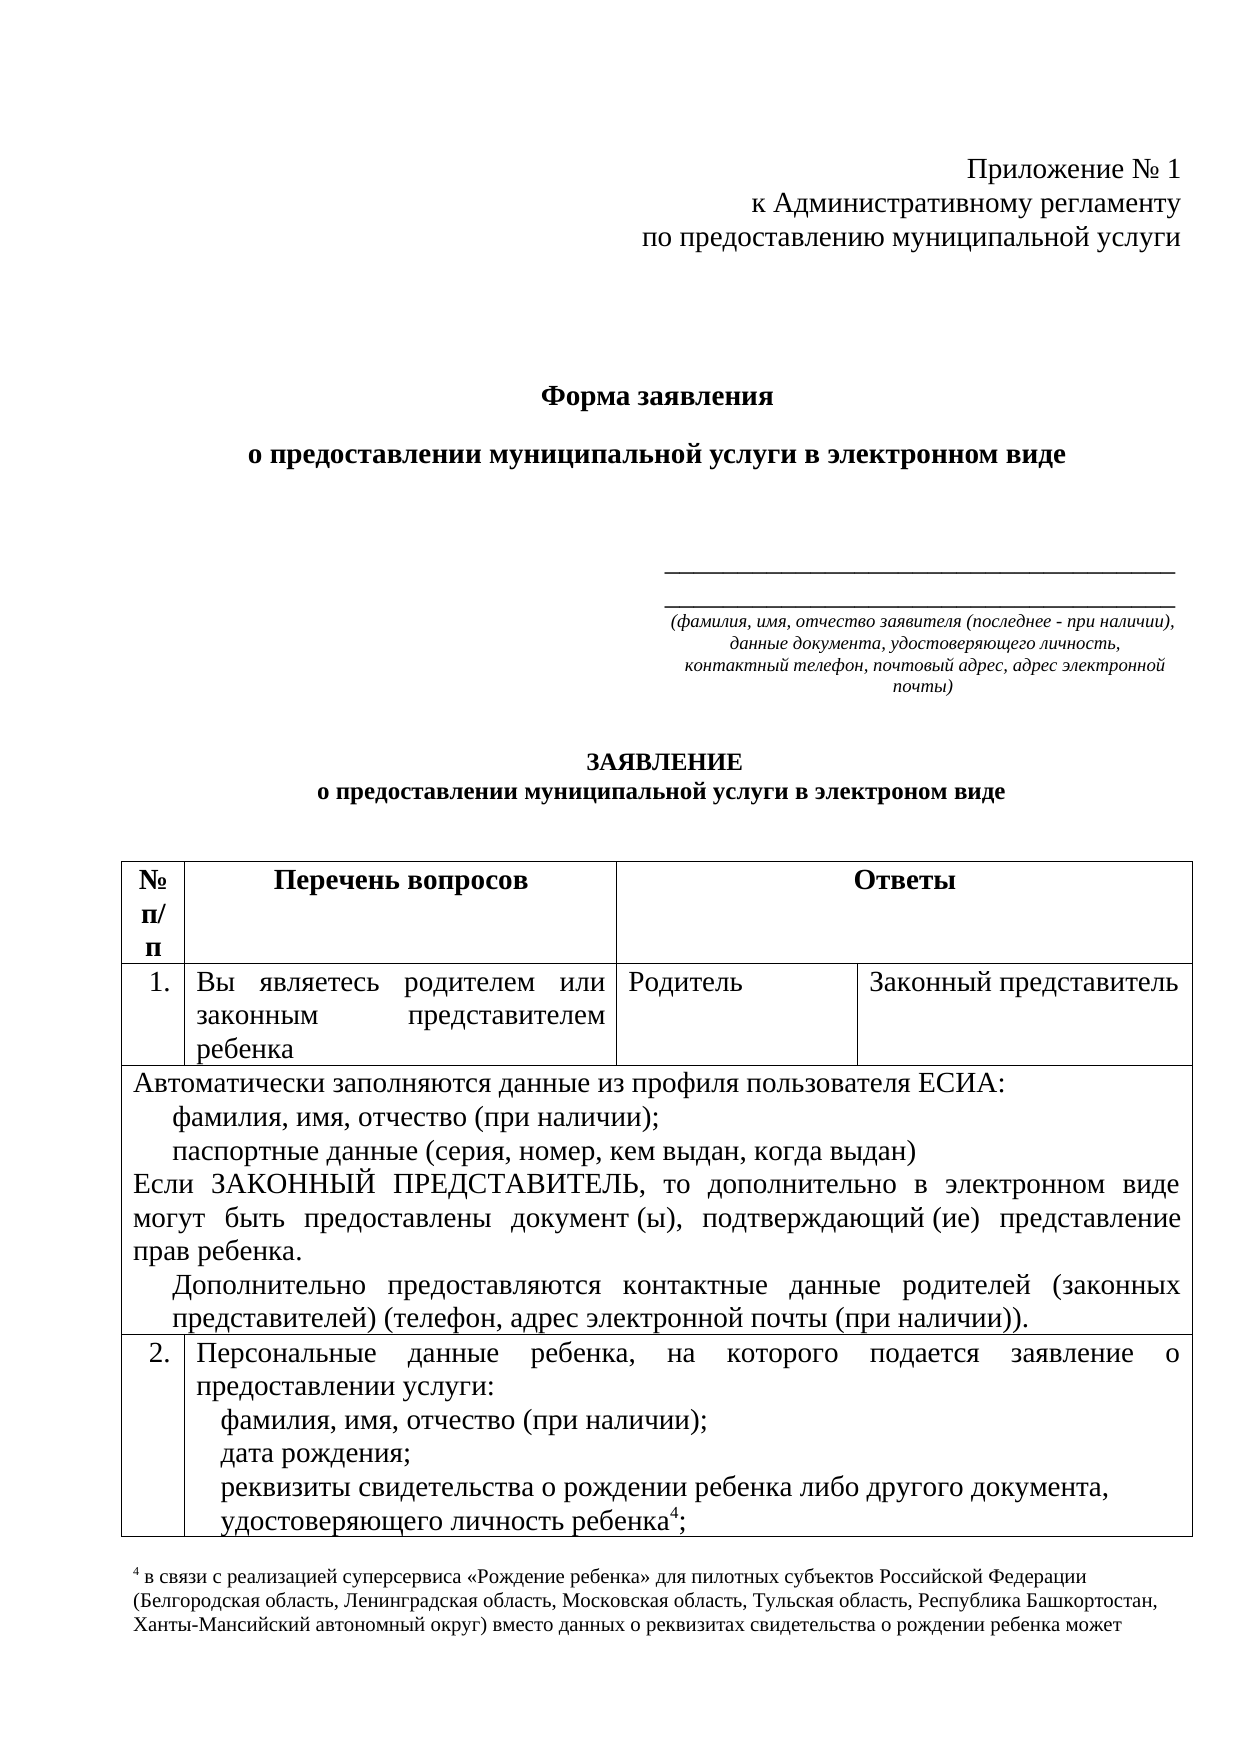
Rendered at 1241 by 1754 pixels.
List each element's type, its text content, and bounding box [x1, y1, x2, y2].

table_cell [122, 1335, 184, 1536]
table_header Ответы [617, 862, 1192, 963]
table_header № п/п [122, 862, 184, 963]
text данные документа, удостоверяющего личность, [664, 632, 1181, 653]
table_header Перечень вопросов [185, 862, 616, 963]
text Приложение № 1 [133, 152, 1181, 185]
text (фамилия, имя, отчество заявителя (последнее - при наличии), [664, 610, 1181, 632]
table_cell [122, 964, 184, 1064]
text контактный телефон, почтовый адрес, адрес электронной почты) [664, 653, 1181, 697]
table_cell Законный представитель [858, 964, 1192, 1064]
text по предоставлению муниципальной услуги [546, 219, 1181, 252]
text к Административному регламенту [546, 185, 1181, 219]
text ______________________________________________________________________ [664, 543, 1181, 610]
text ЗАЯВЛЕНИЕ [133, 747, 1196, 776]
table_cell Родитель [617, 964, 857, 1064]
text о предоставлении муниципальной услуги в электронном виде [133, 436, 1181, 470]
table_cell Вы являетесь родителем или законным представителем ребенка [185, 964, 616, 1064]
table_cell Автоматически заполняются данные из профиля пользователя ЕСИА: фамилия, имя, отчество (при наличии); паспортные данные (серия, номер, кем выдан, когда выдан) Если ЗАКОННЫЙ ПРЕДСТАВИТЕЛЬ, то дополнительно в электронном виде могут быть предоставлены документ (ы), подтверждающий (ие) представление прав ребенка. Дополнительно предоставляются контактные данные родителей (законных представителей) (телефон, адрес электронной почты (при наличии)). [122, 1066, 1192, 1334]
text о предоставлении муниципальной услуги в электроном виде [133, 776, 1196, 832]
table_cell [185, 1335, 1192, 1536]
text Форма заявления [133, 378, 1181, 411]
